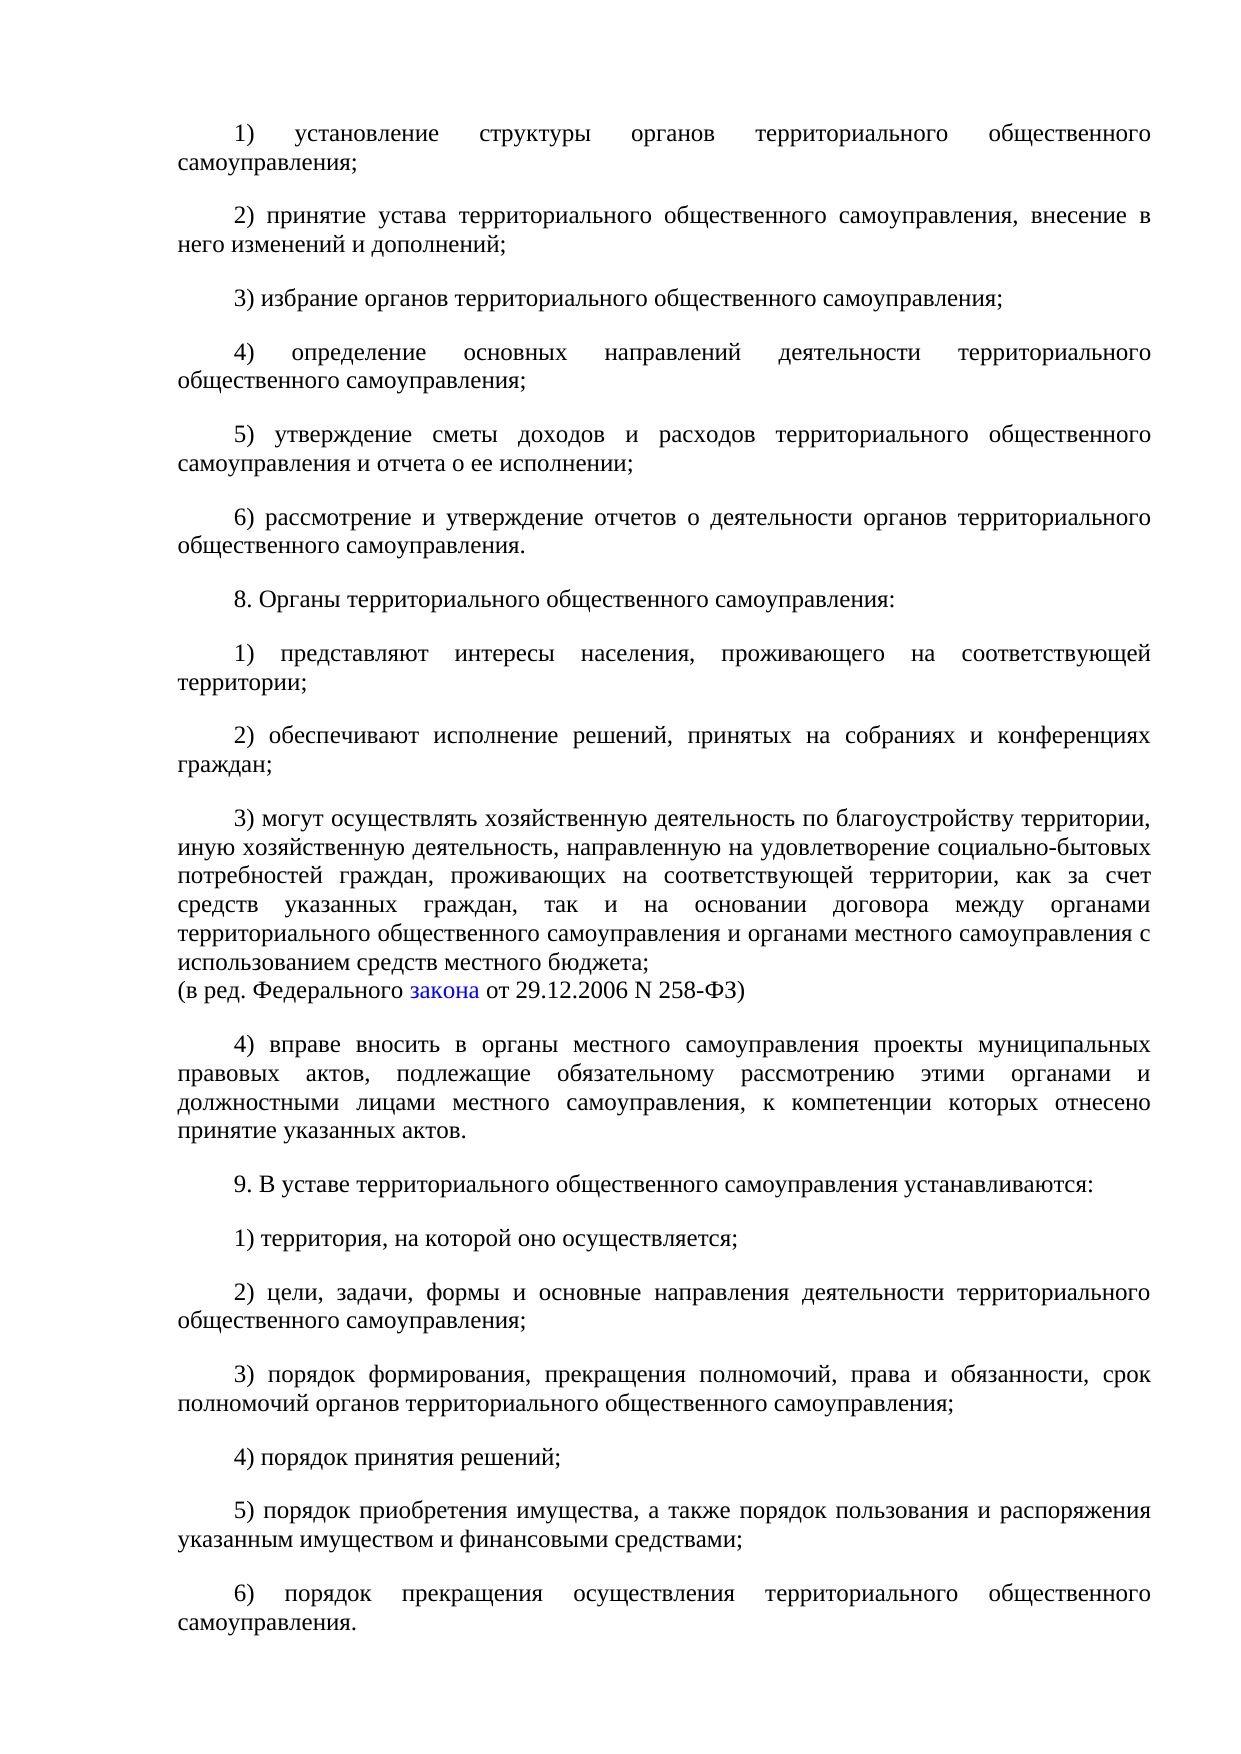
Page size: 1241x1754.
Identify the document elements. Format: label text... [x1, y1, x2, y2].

text 3) могут осуществлять хозяйственную деятельность по благоустройству территории, иную хозяйственную деятельность, направленную на удовлетворение социально-бытовых потребностей граждан, проживающих на соответствующей территории, как за счет средств указанных граждан, так и на основании договора между органами территориального общественного самоуправления и органами местного самоуправления с использованием средств местного бюджета; [177, 803, 1152, 976]
text (в ред. Федерального закона от 29.12.2006 N 258-ФЗ) [177, 976, 1152, 1004]
text 3) избрание органов территориального общественного самоуправления; [177, 283, 1152, 312]
text 3) порядок формирования, прекращения полномочий, права и обязанности, срок полномочий органов территориального общественного самоуправления; [177, 1359, 1152, 1417]
text 2) цели, задачи, формы и основные направления деятельности территориального общественного самоуправления; [177, 1277, 1152, 1334]
text 8. Органы территориального общественного самоуправления: [177, 584, 1152, 613]
text 2) принятие устава территориального общественного самоуправления, внесение в него изменений и дополнений; [177, 201, 1152, 258]
text 5) порядок приобретения имущества, а также порядок пользования и распоряжения указанным имуществом и финансовыми средствами; [177, 1496, 1152, 1553]
text 5) утверждение сметы доходов и расходов территориального общественного самоуправления и отчета о ее исполнении; [177, 419, 1152, 477]
text 2) обеспечивают исполнение решений, принятых на собраниях и конференциях граждан; [177, 721, 1152, 778]
text 1) представляют интересы населения, проживающего на соответствующей территории; [177, 638, 1152, 696]
text 1) территория, на которой оно осуществляется; [177, 1223, 1152, 1252]
text 4) порядок принятия решений; [177, 1442, 1152, 1471]
text 4) вправе вносить в органы местного самоуправления проекты муниципальных правовых актов, подлежащие обязательному рассмотрению этими органами и должностными лицами местного самоуправления, к компетенции которых отнесено принятие указанных актов. [177, 1029, 1152, 1144]
text 6) рассмотрение и утверждение отчетов о деятельности органов территориального общественного самоуправления. [177, 502, 1152, 559]
text 4) определение основных направлений деятельности территориального общественного самоуправления; [177, 337, 1152, 394]
text 6) порядок прекращения осуществления территориального общественного самоуправления. [177, 1578, 1152, 1636]
text 1) установление структуры органов территориального общественного самоуправления; [177, 118, 1152, 176]
text 9. В уставе территориального общественного самоуправления устанавливаются: [177, 1169, 1152, 1198]
